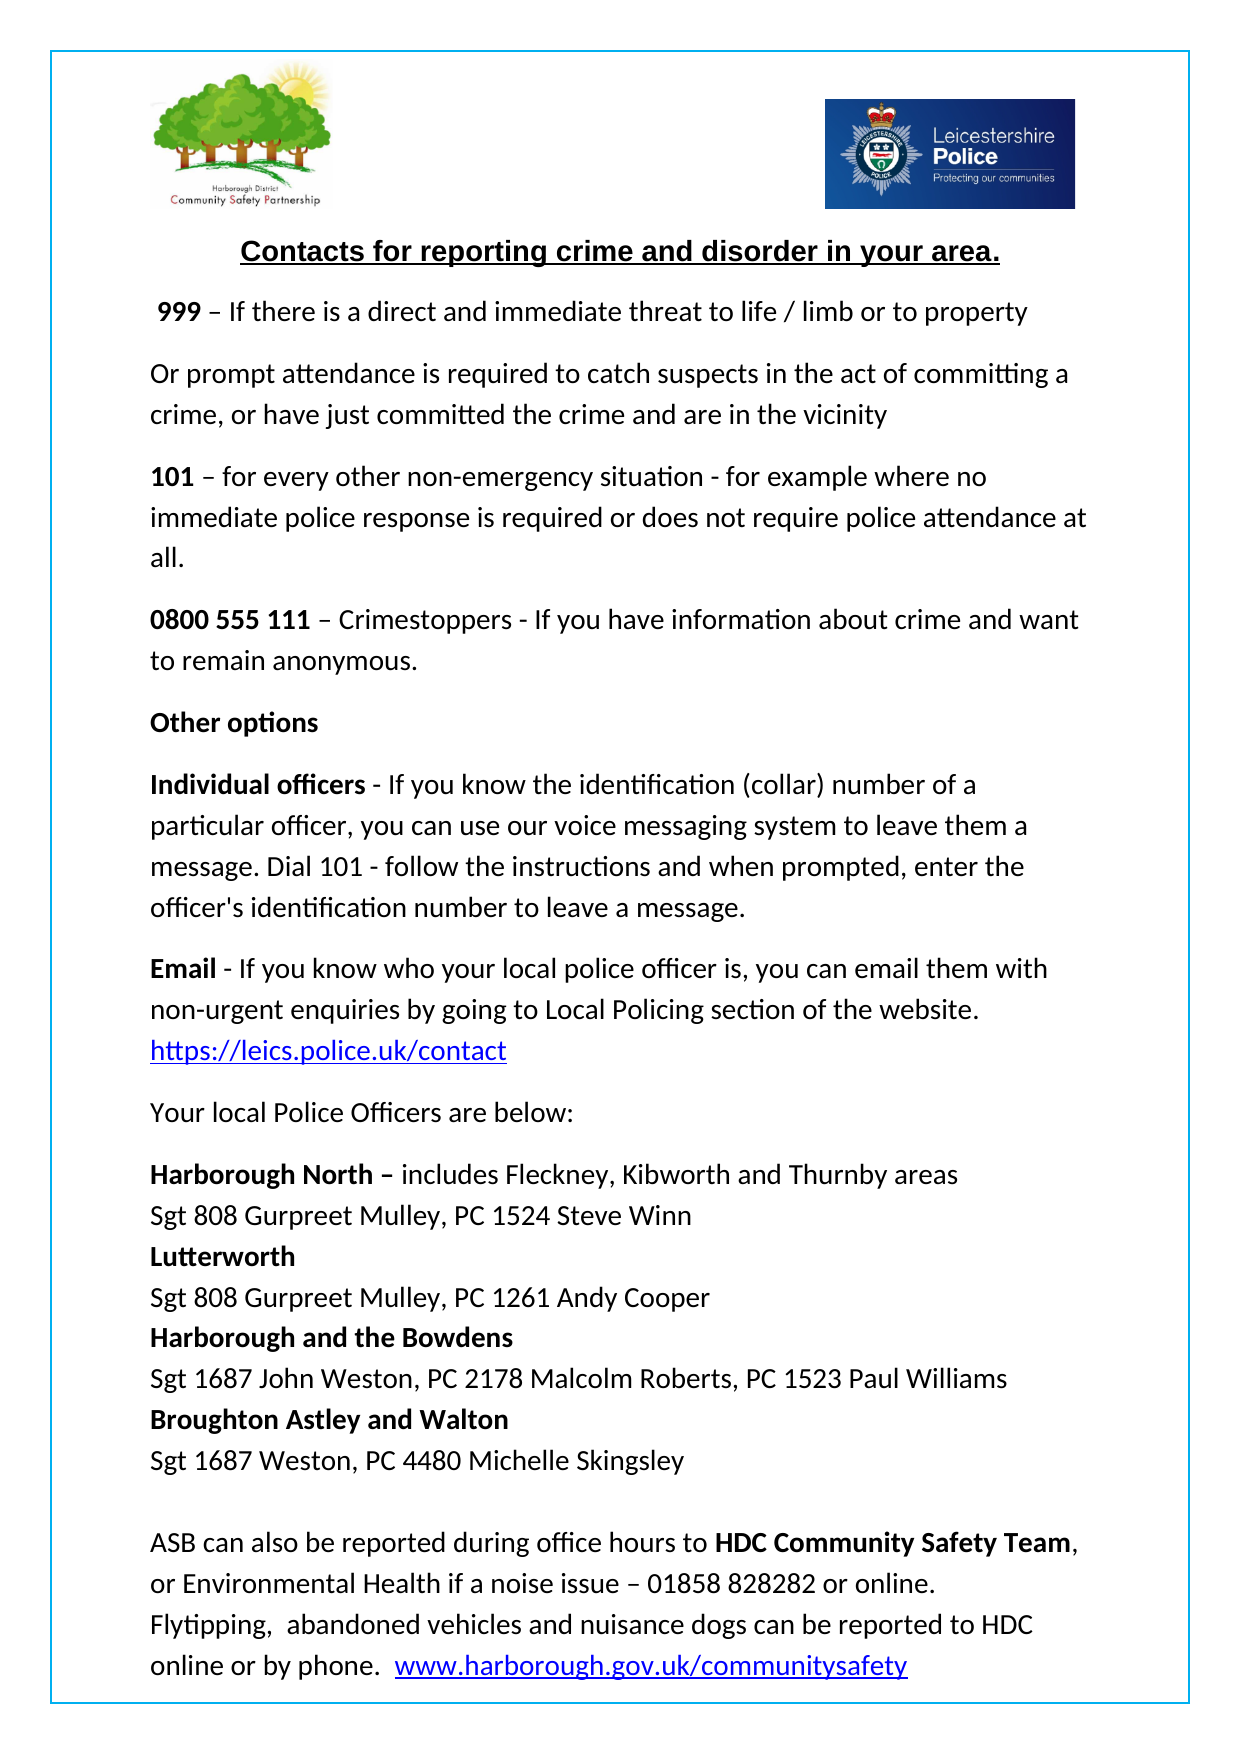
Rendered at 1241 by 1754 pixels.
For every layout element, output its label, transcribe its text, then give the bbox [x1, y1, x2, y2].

text 0800 555 111 – Crimestoppers - If you have information about crime and want to remain anonymous. [150, 601, 1090, 678]
text Contacts for reporting crime and disorder in your area. [150, 234, 1090, 267]
text Broughton Astley and Walton [150, 1401, 1090, 1437]
text Harborough North – includes Fleckney, Kibworth and Thurnby areas [150, 1156, 1090, 1191]
text Your local Police Officers are below: [150, 1094, 1090, 1130]
text Flytipping, abandoned vehicles and nuisance dogs can be reported to HDC online or by phone. www.harborough.gov.uk/communitysafety [150, 1606, 1090, 1683]
picture [150, 59, 333, 209]
text Harborough and the Bowdens [150, 1319, 1090, 1355]
text 101 – for every other non-emergency situation - for example where no immediate police response is required or does not require police attendance at all. [150, 458, 1090, 575]
text Or prompt attendance is required to catch suspects in the act of committing a crime, or have just committed the crime and are in the vicinity [150, 355, 1090, 432]
text Email - If you know who your local police officer is, you can email them with non-urgent enquiries by going to Local Policing section of the website. https://leics.police.uk/contact [150, 950, 1090, 1068]
text Sgt 1687 John Weston, PC 2178 Malcolm Roberts, PC 1523 Paul Williams [150, 1361, 1090, 1396]
text Sgt 1687 Weston, PC 4480 Michelle Skingsley [150, 1442, 1090, 1478]
text Lutterworth [150, 1238, 1090, 1273]
text 999 – If there is a direct and immediate threat to life / limb or to property [150, 293, 1090, 329]
text Individual officers - If you know the identification (collar) number of a particular officer, you can use our voice messaging system to leave them a message. Dial 101 - follow the instructions and when prompted, enter the officer's identification number to leave a message. [150, 766, 1090, 924]
text Other options [150, 704, 1090, 740]
text Sgt 808 Gurpreet Mulley, PC 1524 Steve Winn [150, 1197, 1090, 1232]
text ASB can also be reported during office hours to HDC Community Safety Team, or Environmental Health if a noise issue – 01858 828282 or online. [150, 1524, 1090, 1601]
text Sgt 808 Gurpreet Mulley, PC 1261 Andy Cooper [150, 1279, 1090, 1314]
picture [825, 99, 1075, 209]
